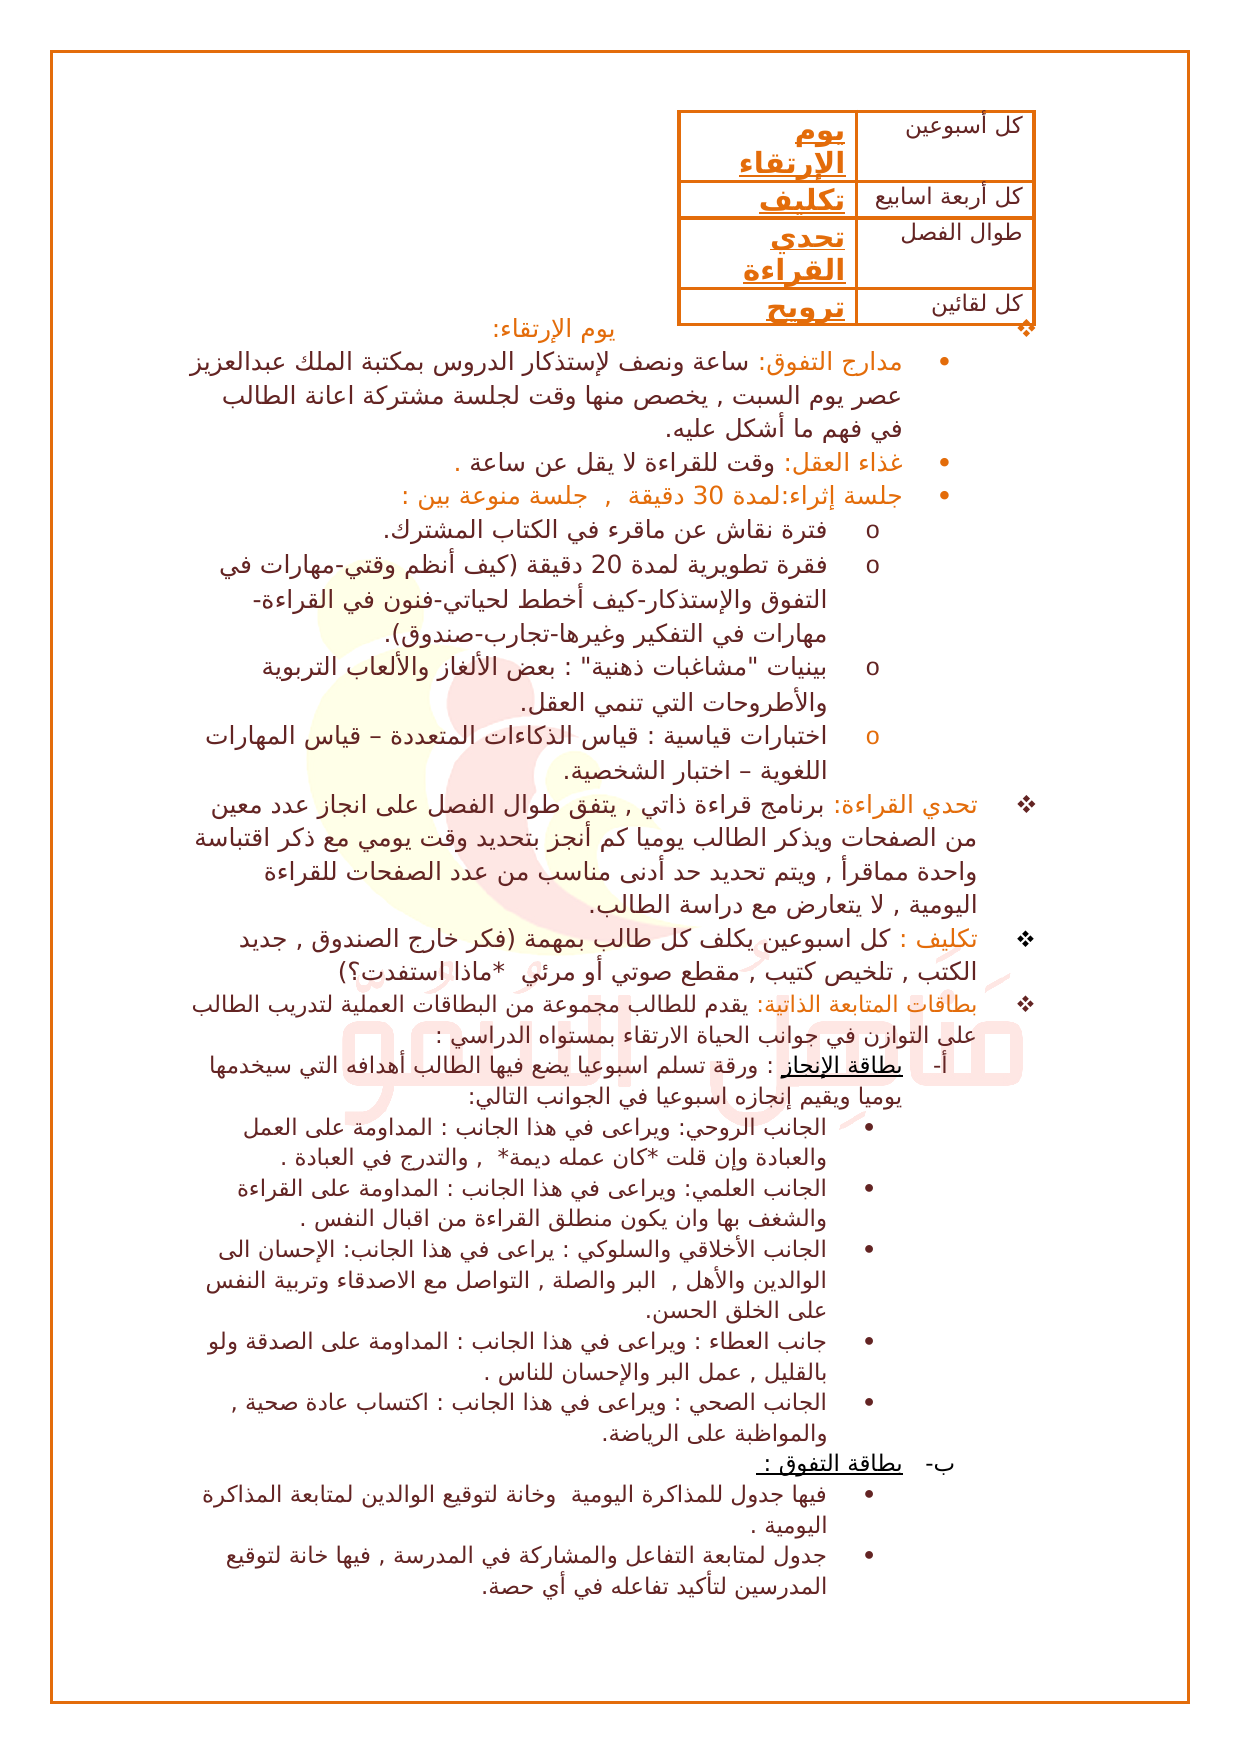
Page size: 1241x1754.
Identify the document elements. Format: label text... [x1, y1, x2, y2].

list فيها جدول للمذاكرة اليومية وخانة لتوقيع الوالدين لمتابعة المذاكرة اليومية . [187, 1481, 865, 1538]
list الجانب الروحي: ويراعى في هذا الجانب : المداومة على العمل والعبادة وإن قلت *كان عمله ديمة* , والتدرج في العبادة . [187, 1114, 865, 1171]
table_cell كل لقائين [858, 290, 1032, 323]
list الجانب الصحي : ويراعى في هذا الجانب : اكتساب عادة صحية , والمواظبة على الرياضة. [187, 1389, 865, 1447]
list مدارج التفوق: ساعة ونصف لإستذكار الدروس بمكتبة الملك عبدالعزيز عصر يوم السبت , يخصص منها وقت لجلسة مشتركة اعانة الطالب في فهم ما أشكل عليه. [187, 347, 940, 444]
list بطاقة التفوق : [187, 1451, 940, 1477]
list بطاقة الإنجاز : ورقة تسلم اسبوعيا يضع فيها الطالب أهدافه التي سيخدمها يوميا ويقيم إنجازه اسبوعيا في الجوانب التالي: [187, 1052, 940, 1110]
list غذاء العقل: وقت للقراءة لا يقل عن ساعة . [187, 448, 940, 477]
list جلسة إثراء:لمدة 30 دقيقة , جلسة منوعة بين : [187, 482, 940, 511]
list الجانب الأخلاقي والسلوكي : يراعى في هذا الجانب: الإحسان الى الوالدين والأهل , البر والصلة , التواصل مع الاصدقاء وتربية النفس على الخلق الحسن. [187, 1236, 865, 1324]
list بطاقات المتابعة الذاتية: يقدم للطالب مجموعة من البطاقات العملية لتدريب الطالب على التوازن في جوانب الحياة الارتقاء بمستواه الدراسي : [187, 991, 1015, 1048]
list فترة نقاش عن ماقرء في الكتاب المشترك. [187, 515, 865, 546]
list تحدي القراءة: برنامج قراءة ذاتي , يتفق طوال الفصل على انجاز عدد معين من الصفحات ويذكر الطالب يوميا كم أنجز بتحديد وقت يومي مع ذكر اقتباسة واحدة مماقرأ , ويتم تحديد حد أدنى مناسب من عدد الصفحات للقراءة اليومية , لا يتعارض مع دراسة الطالب. [187, 790, 1015, 920]
table_cell ترويح [681, 290, 855, 323]
table_cell طوال الفصل [858, 220, 1032, 287]
list جانب العطاء : ويراعى في هذا الجانب : المداومة على الصدقة ولو بالقليل , عمل البر والإحسان للناس . [187, 1328, 865, 1385]
list جدول لمتابعة التفاعل والمشاركة في المدرسة , فيها خانة لتوقيع المدرسين لتأكيد تفاعله في أي حصة. [187, 1542, 865, 1600]
list بينيات "مشاغبات ذهنية" : بعض الألغاز والألعاب التربوية والأطروحات التي تنمي العقل. [187, 653, 865, 717]
list فقرة تطويرية لمدة 20 دقيقة (كيف أنظم وقتي-مهارات في التفوق والإستذكار-كيف أخطط لحياتي-فنون في القراءة-مهارات في التفكير وغيرها-تجارب-صندوق). [187, 550, 865, 648]
list اختبارات قياسية : قياس الذكاءات المتعددة – قياس المهارات اللغوية – اختبار الشخصية. [187, 721, 865, 786]
list يوم الإرتقاء: [187, 314, 1015, 343]
table_cell تحدي القراءة [681, 220, 855, 287]
table_header كل أسبوعين [858, 113, 1032, 180]
list تكليف : كل اسبوعين يكلف كل طالب بمهمة (فكر خارج الصندوق , جديد الكتب , تلخيص كتيب , مقطع صوتي أو مرئي *ماذا استفدت؟) [187, 924, 1015, 987]
table_cell كل أربعة اسابيع [858, 183, 1032, 216]
table_cell تكليف [681, 183, 855, 216]
table_header يوم الإرتقاء [681, 113, 855, 180]
list الجانب العلمي: ويراعى في هذا الجانب : المداومة على القراءة والشغف بها وان يكون منطلق القراءة من اقبال النفس . [187, 1175, 865, 1232]
